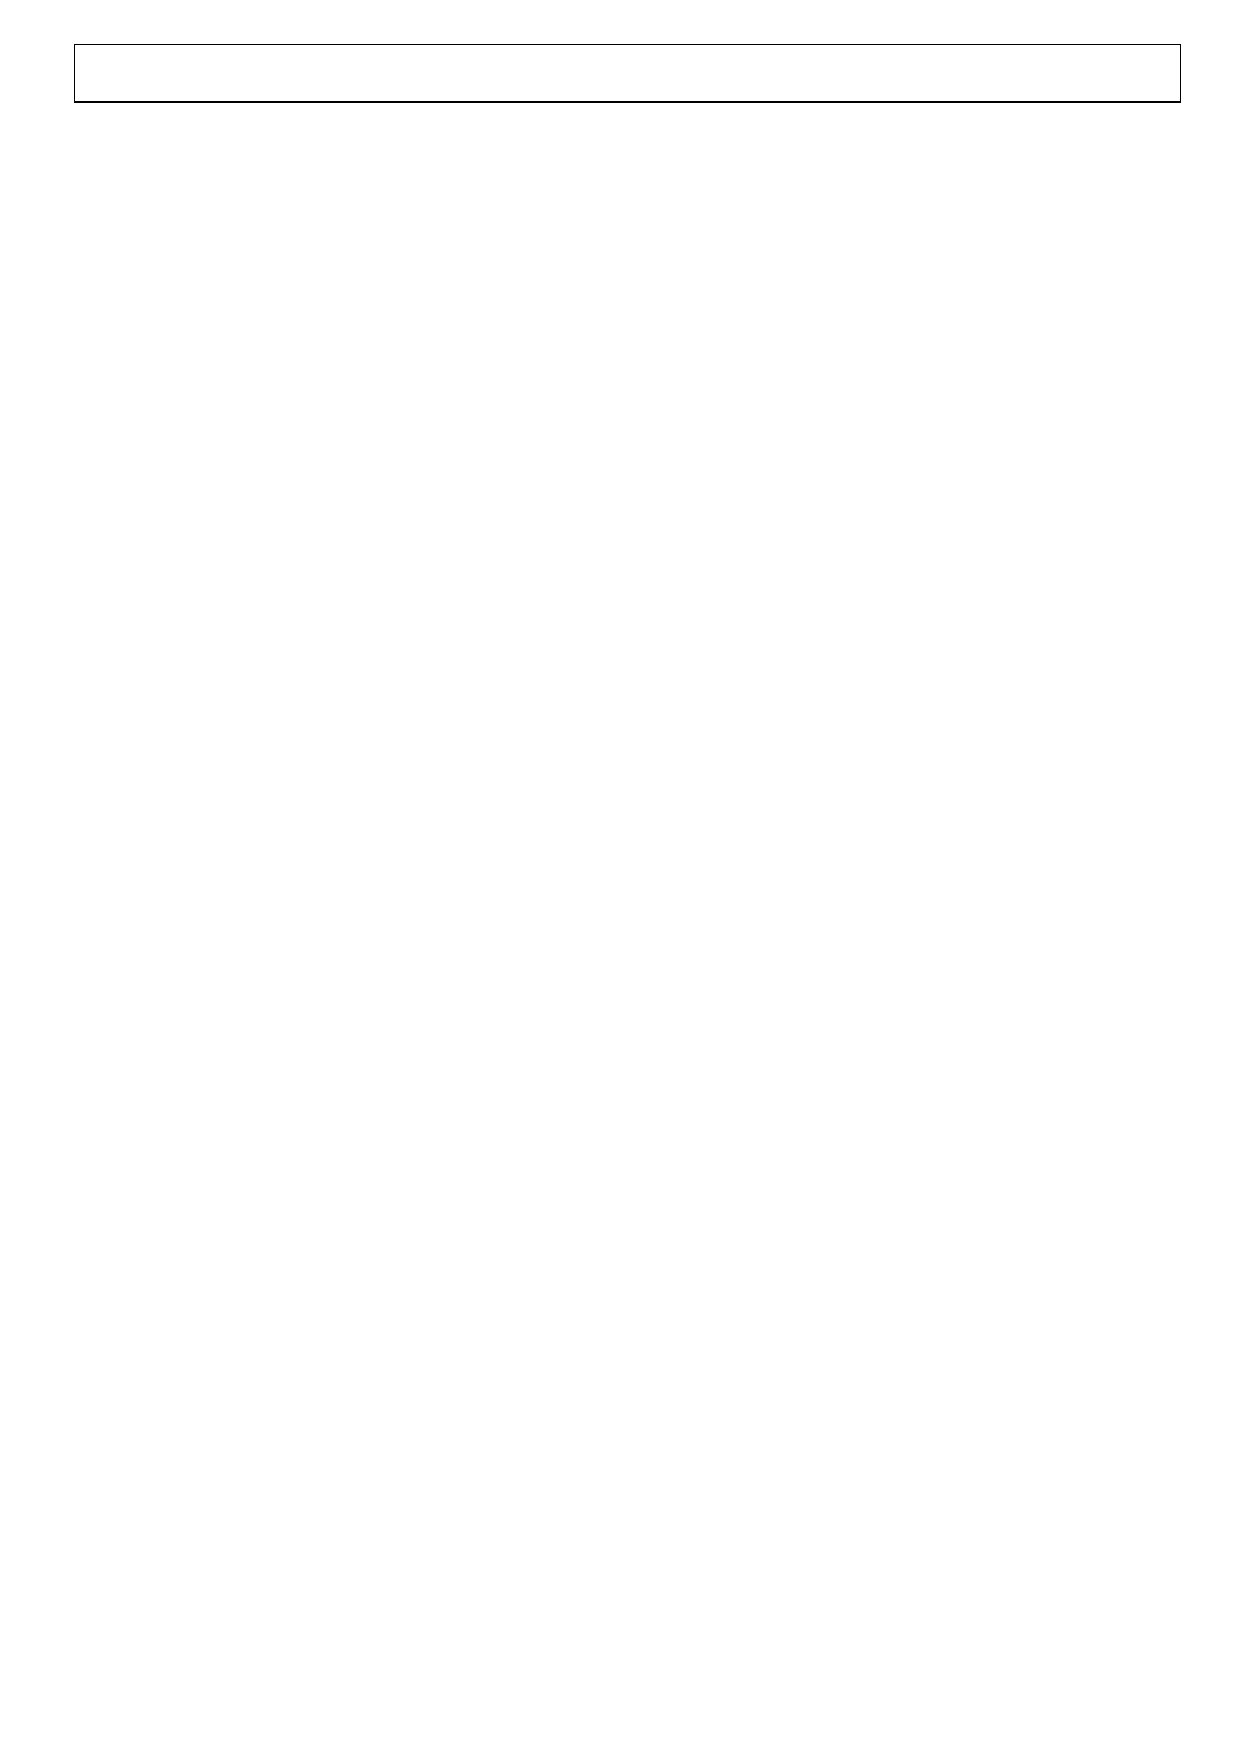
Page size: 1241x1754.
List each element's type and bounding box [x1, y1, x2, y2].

table_cell [75, 45, 1180, 101]
